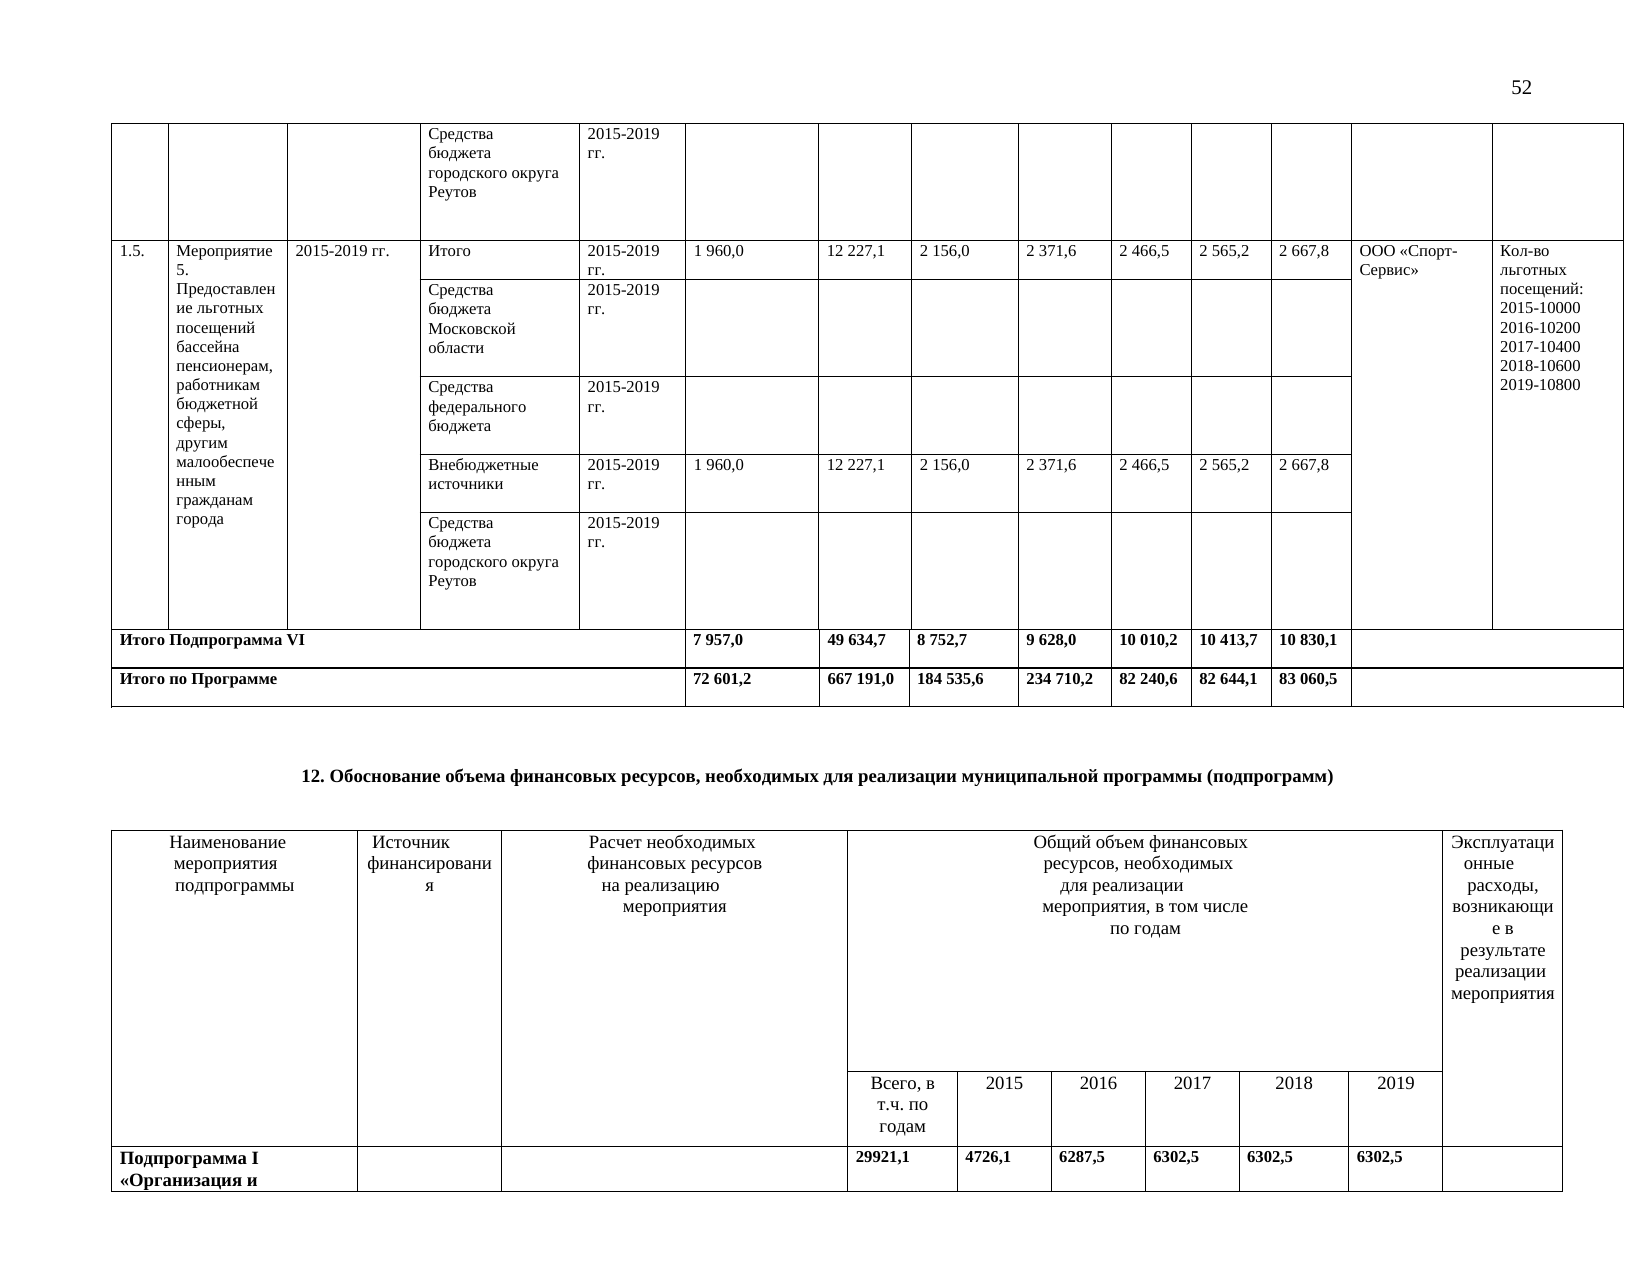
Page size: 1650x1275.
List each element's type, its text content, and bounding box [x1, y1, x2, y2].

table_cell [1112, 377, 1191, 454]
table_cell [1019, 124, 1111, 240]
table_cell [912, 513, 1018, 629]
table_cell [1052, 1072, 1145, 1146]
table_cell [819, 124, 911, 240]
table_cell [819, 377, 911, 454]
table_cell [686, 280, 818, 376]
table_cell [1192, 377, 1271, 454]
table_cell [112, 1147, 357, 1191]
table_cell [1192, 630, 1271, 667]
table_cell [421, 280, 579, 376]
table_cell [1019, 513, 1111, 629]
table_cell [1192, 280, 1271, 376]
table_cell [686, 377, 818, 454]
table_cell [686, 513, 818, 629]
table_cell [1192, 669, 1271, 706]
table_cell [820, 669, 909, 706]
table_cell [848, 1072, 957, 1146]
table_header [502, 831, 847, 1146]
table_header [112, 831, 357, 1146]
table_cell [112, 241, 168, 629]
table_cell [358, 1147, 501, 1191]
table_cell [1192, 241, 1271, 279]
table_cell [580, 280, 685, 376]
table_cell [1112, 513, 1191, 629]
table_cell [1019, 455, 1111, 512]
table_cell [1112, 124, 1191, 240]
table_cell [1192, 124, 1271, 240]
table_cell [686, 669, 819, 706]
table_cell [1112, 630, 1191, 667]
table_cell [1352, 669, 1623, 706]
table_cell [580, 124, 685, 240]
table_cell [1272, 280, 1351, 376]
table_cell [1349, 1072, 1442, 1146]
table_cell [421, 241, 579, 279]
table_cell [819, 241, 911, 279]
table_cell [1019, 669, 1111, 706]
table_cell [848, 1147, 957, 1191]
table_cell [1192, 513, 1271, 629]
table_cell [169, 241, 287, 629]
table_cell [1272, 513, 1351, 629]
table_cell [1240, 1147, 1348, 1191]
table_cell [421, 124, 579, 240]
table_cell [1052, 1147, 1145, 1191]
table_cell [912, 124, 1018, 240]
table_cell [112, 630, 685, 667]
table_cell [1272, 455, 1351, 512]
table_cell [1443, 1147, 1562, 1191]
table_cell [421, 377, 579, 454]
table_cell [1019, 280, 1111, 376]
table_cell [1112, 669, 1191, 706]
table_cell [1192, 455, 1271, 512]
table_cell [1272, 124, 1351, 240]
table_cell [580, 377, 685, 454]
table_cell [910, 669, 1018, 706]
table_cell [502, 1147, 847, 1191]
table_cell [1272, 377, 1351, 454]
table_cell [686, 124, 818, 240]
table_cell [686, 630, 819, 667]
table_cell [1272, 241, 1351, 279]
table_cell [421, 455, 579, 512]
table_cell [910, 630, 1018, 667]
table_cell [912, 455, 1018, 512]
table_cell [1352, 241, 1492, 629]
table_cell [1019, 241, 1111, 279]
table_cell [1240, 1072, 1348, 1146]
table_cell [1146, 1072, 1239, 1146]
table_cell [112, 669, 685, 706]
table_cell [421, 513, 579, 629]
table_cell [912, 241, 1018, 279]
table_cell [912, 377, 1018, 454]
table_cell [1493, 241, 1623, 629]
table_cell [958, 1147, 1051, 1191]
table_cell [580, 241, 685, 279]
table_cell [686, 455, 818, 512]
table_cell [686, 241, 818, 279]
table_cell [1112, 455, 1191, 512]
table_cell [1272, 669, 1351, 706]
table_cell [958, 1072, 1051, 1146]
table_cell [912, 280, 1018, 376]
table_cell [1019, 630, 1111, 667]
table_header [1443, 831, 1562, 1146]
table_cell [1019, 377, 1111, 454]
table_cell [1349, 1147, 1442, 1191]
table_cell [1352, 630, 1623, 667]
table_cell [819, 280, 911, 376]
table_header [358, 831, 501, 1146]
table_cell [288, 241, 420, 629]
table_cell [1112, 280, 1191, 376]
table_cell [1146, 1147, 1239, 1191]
text 12. Обоснование объема финансовых ресурсов, необходимых для реализации муниципальной программы (подпрограмм) [103, 765, 1532, 786]
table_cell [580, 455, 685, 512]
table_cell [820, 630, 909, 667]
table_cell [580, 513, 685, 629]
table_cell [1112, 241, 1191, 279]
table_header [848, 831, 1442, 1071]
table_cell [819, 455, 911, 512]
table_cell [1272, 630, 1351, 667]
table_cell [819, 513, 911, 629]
